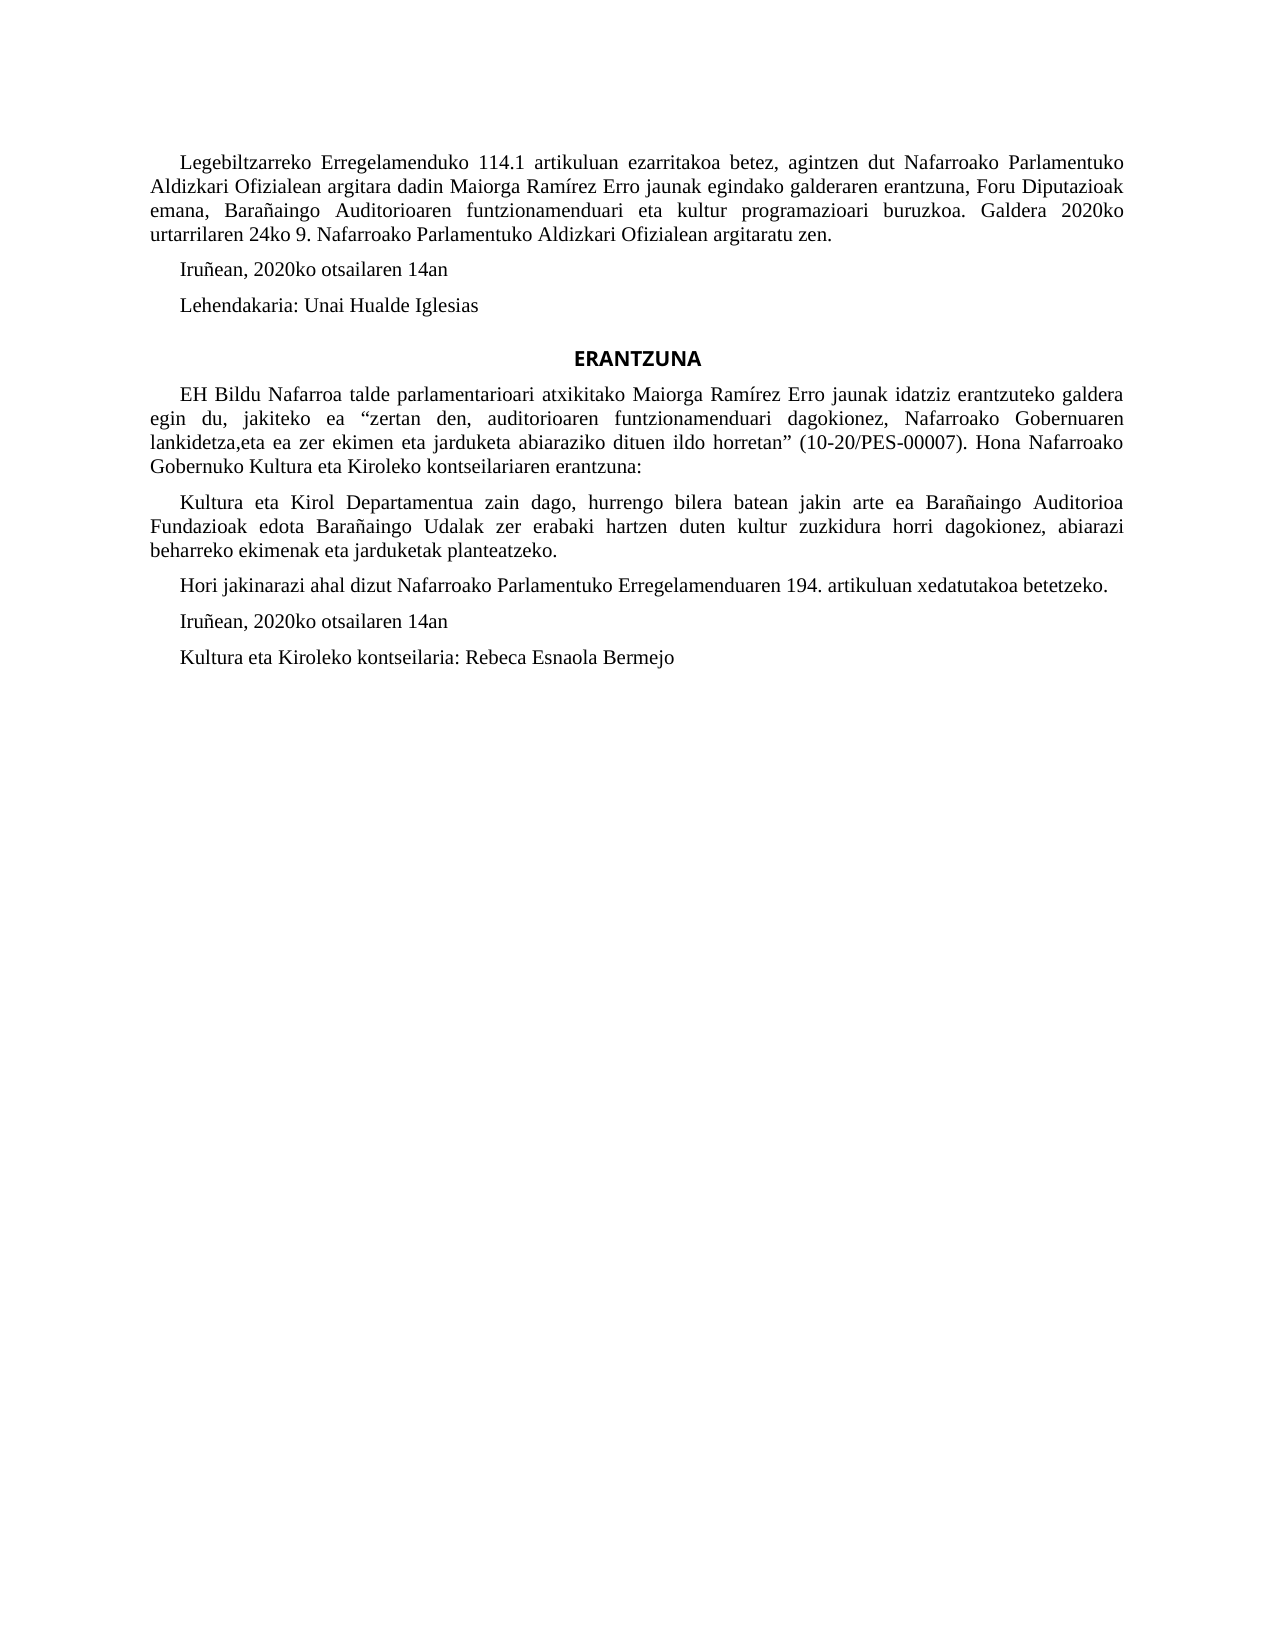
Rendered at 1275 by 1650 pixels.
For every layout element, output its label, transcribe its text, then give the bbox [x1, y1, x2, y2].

text Iruñean, 2020ko otsailaren 14an [150, 258, 1125, 282]
text EH Bildu Nafarroa talde parlamentarioari atxikitako Maiorga Ramírez Erro jaunak idatziz erantzuteko galdera egin du, jakiteko ea “zertan den, auditorioaren funtzionamenduari dagokionez, Nafarroako Gobernuaren lankidetza,eta ea zer ekimen eta jarduketa abiaraziko dituen ildo horretan” (10-20/PES-00007). Hona Nafarroako Gobernuko Kultura eta Kiroleko kontseilariaren erantzuna: [150, 382, 1125, 478]
text Iruñean, 2020ko otsailaren 14an [150, 609, 1125, 633]
text Kultura eta Kirol Departamentua zain dago, hurrengo bilera batean jakin arte ea Barañaingo Auditorioa Fundazioak edota Barañaingo Udalak zer erabaki hartzen duten kultur zuzkidura horri dagokionez, abiarazi beharreko ekimenak eta jarduketak planteatzeko. [150, 490, 1125, 562]
text Hori jakinarazi ahal dizut Nafarroako Parlamentuko Erregelamenduaren 194. artikuluan xedatutakoa betetzeko. [150, 574, 1125, 598]
text Legebiltzarreko Erregelamenduko 114.1 artikuluan ezarritakoa betez, agintzen dut Nafarroako Parlamentuko Aldizkari Ofizialean argitara dadin Maiorga Ramírez Erro jaunak egindako galderaren erantzuna, Foru Diputazioak emana, Barañaingo Auditorioaren funtzionamenduari eta kultur programazioari buruzkoa. Galdera 2020ko urtarrilaren 24ko 9. Nafarroako Parlamentuko Aldizkari Ofizialean argitaratu zen. [150, 150, 1125, 246]
text Lehendakaria: Unai Hualde Iglesias [150, 293, 1125, 317]
text Kultura eta Kiroleko kontseilaria: Rebeca Esnaola Bermejo [150, 645, 1125, 669]
text ERANTZUNA [150, 347, 1125, 371]
